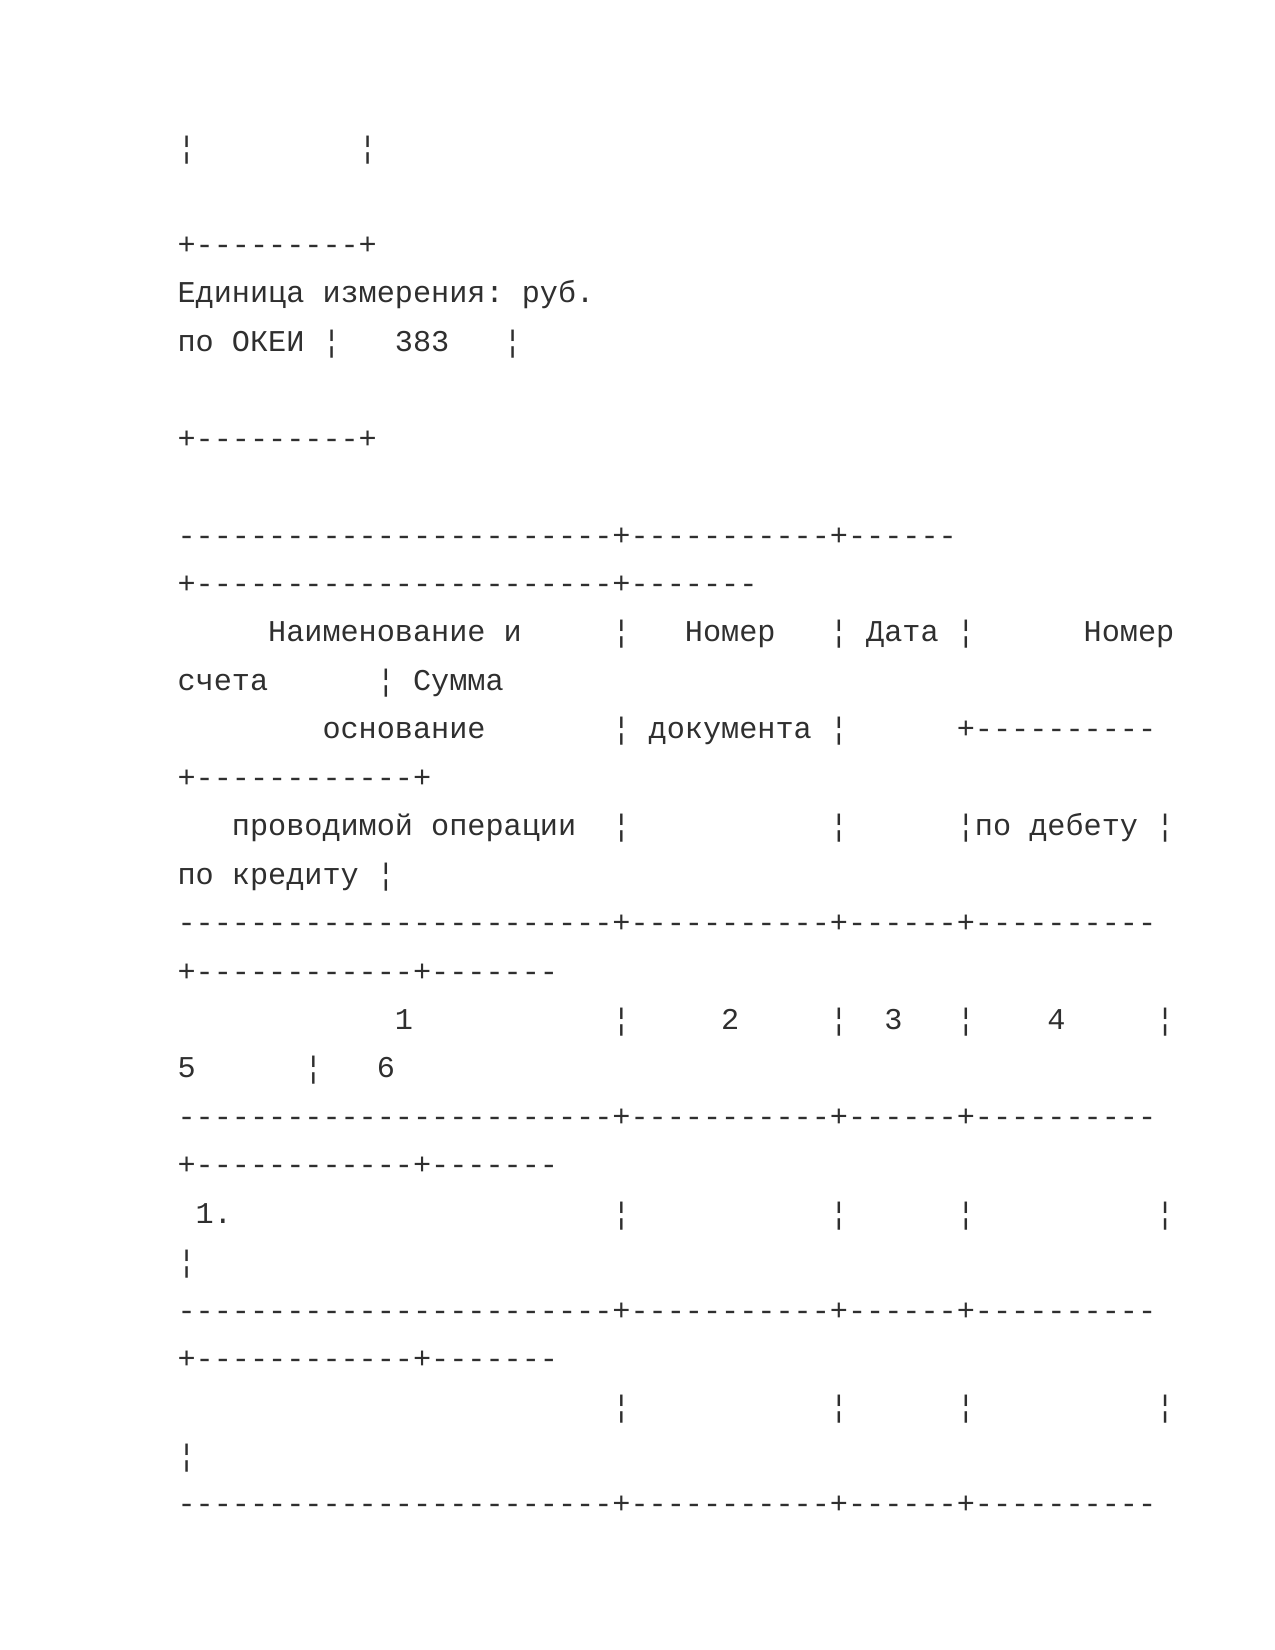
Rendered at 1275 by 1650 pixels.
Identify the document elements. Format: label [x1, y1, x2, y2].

text [177, 118, 1186, 1523]
